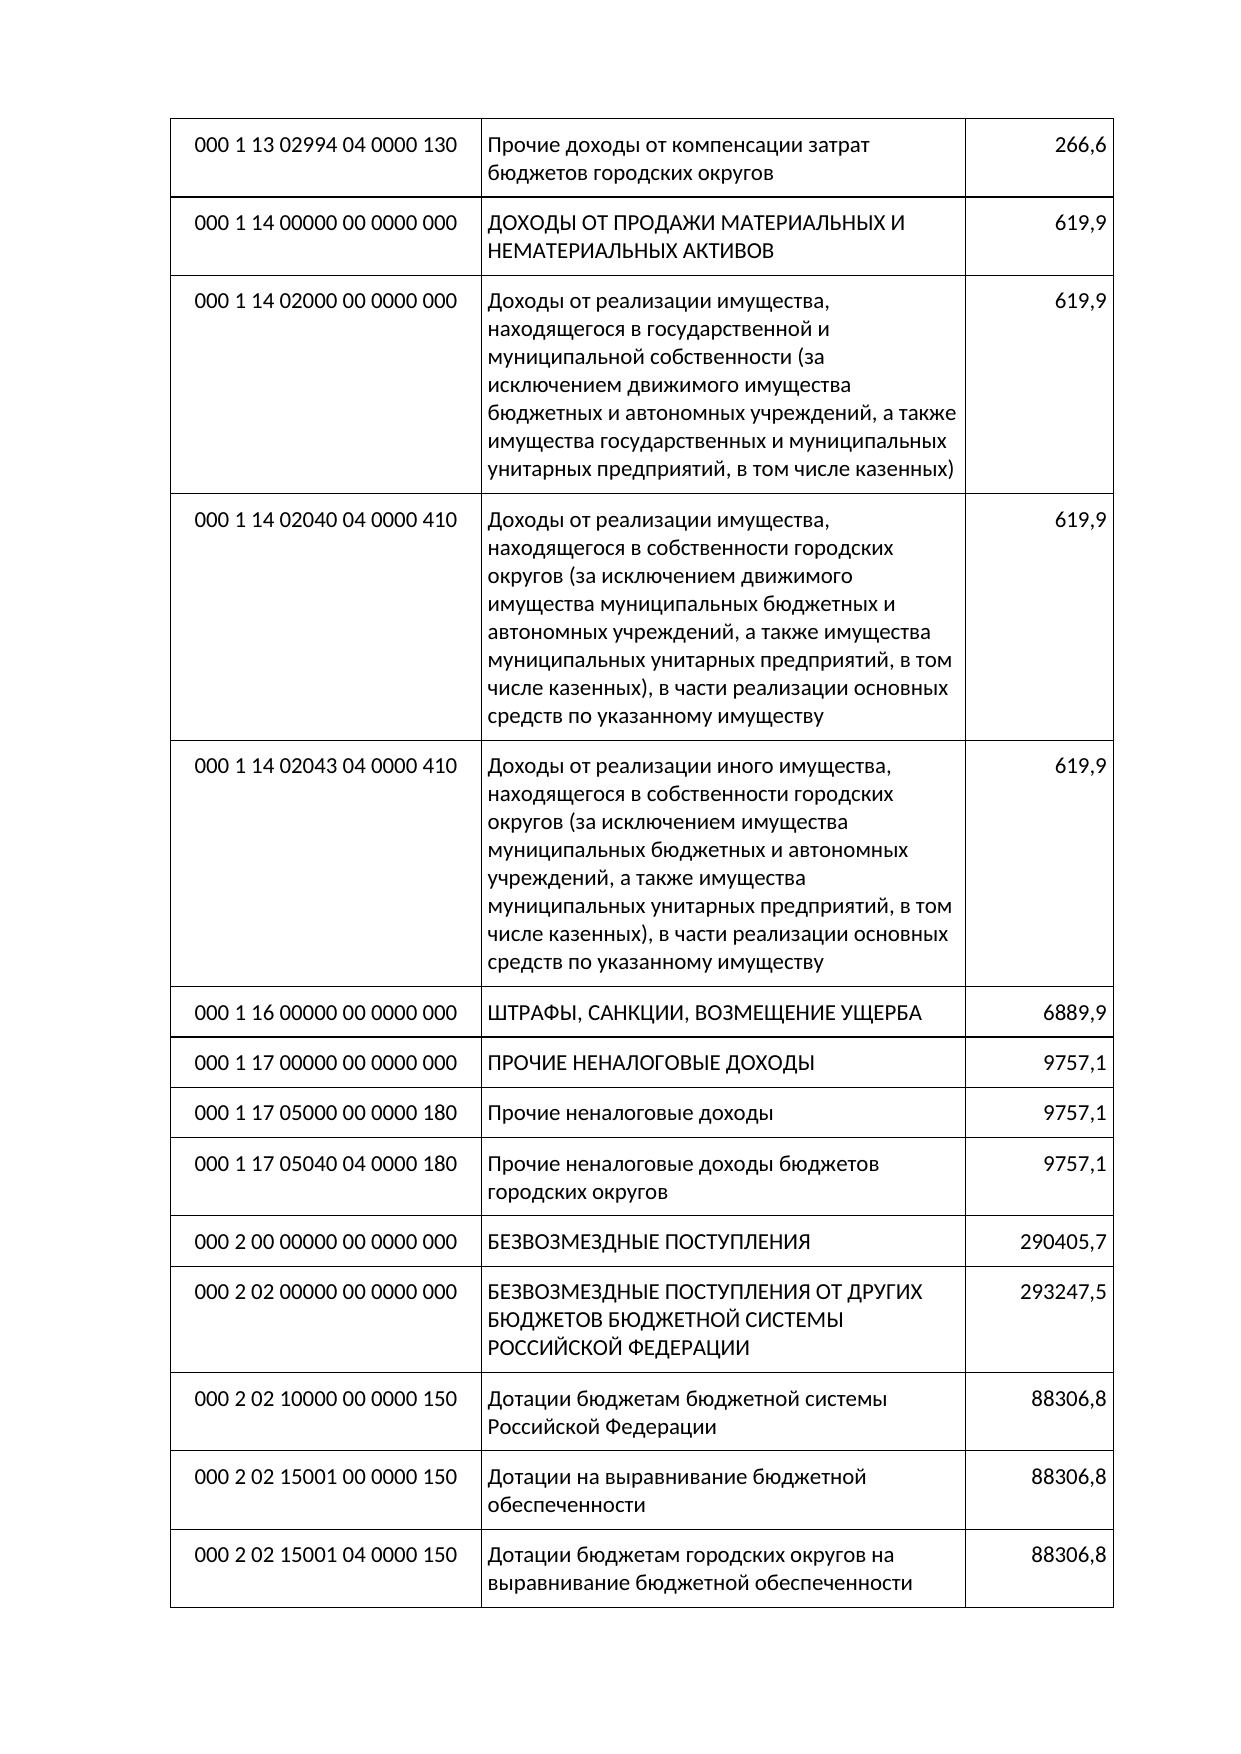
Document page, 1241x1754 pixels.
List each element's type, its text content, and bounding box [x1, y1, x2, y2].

table_cell Доходы от реализации имущества, находящегося в государственной и муниципальной собственности (за исключением движимого имущества бюджетных и автономных учреждений, а также имущества государственных и муниципальных унитарных предприятий, в том числе казенных) [482, 276, 965, 493]
table_cell ШТРАФЫ, САНКЦИИ, ВОЗМЕЩЕНИЕ УЩЕРБА [482, 987, 965, 1036]
table_cell 293247,5 [966, 1267, 1113, 1372]
table_cell 000 1 17 05000 00 0000 180 [171, 1088, 481, 1137]
table_cell 000 1 16 00000 00 0000 000 [171, 987, 481, 1036]
table_cell 88306,8 [966, 1373, 1113, 1450]
table_cell 266,6 [966, 119, 1113, 196]
table_cell 000 2 02 10000 00 0000 150 [171, 1373, 481, 1450]
table_cell 619,9 [966, 741, 1113, 986]
table_cell Дотации на выравнивание бюджетной обеспеченности [482, 1451, 965, 1529]
table_cell 000 1 14 02043 04 0000 410 [171, 741, 481, 986]
table_cell 000 2 02 15001 04 0000 150 [171, 1530, 481, 1607]
table_cell 290405,7 [966, 1216, 1113, 1266]
table_cell БЕЗВОЗМЕЗДНЫЕ ПОСТУПЛЕНИЯ ОТ ДРУГИХ БЮДЖЕТОВ БЮДЖЕТНОЙ СИСТЕМЫ РОССИЙСКОЙ ФЕДЕРАЦИИ [482, 1267, 965, 1372]
table_cell 000 1 14 02040 04 0000 410 [171, 494, 481, 740]
table_cell ДОХОДЫ ОТ ПРОДАЖИ МАТЕРИАЛЬНЫХ И НЕМАТЕРИАЛЬНЫХ АКТИВОВ [482, 198, 965, 275]
table_cell 000 1 14 00000 00 0000 000 [171, 198, 481, 275]
table_cell 9757,1 [966, 1088, 1113, 1137]
table_cell ПРОЧИЕ НЕНАЛОГОВЫЕ ДОХОДЫ [482, 1038, 965, 1087]
table_cell 000 1 17 00000 00 0000 000 [171, 1038, 481, 1087]
table_cell Дотации бюджетам городских округов на выравнивание бюджетной обеспеченности [482, 1530, 965, 1607]
table_cell 9757,1 [966, 1138, 1113, 1215]
table_cell Прочие неналоговые доходы [482, 1088, 965, 1137]
table_cell Прочие доходы от компенсации затрат бюджетов городских округов [482, 119, 965, 196]
table_cell 9757,1 [966, 1038, 1113, 1087]
table_cell 000 2 02 00000 00 0000 000 [171, 1267, 481, 1372]
table_cell 619,9 [966, 276, 1113, 493]
table_cell 000 1 13 02994 04 0000 130 [171, 119, 481, 196]
table_cell 000 2 02 15001 00 0000 150 [171, 1451, 481, 1529]
table_cell 619,9 [966, 494, 1113, 740]
table_cell Дотации бюджетам бюджетной системы Российской Федерации [482, 1373, 965, 1450]
table_cell Прочие неналоговые доходы бюджетов городских округов [482, 1138, 965, 1215]
table_cell 88306,8 [966, 1451, 1113, 1529]
table_cell 88306,8 [966, 1530, 1113, 1607]
table_cell 000 1 17 05040 04 0000 180 [171, 1138, 481, 1215]
table_cell Доходы от реализации имущества, находящегося в собственности городских округов (за исключением движимого имущества муниципальных бюджетных и автономных учреждений, а также имущества муниципальных унитарных предприятий, в том числе казенных), в части реализации основных средств по указанному имуществу [482, 494, 965, 740]
table_cell Доходы от реализации иного имущества, находящегося в собственности городских округов (за исключением имущества муниципальных бюджетных и автономных учреждений, а также имущества муниципальных унитарных предприятий, в том числе казенных), в части реализации основных средств по указанному имуществу [482, 741, 965, 986]
table_cell 619,9 [966, 198, 1113, 275]
table_cell БЕЗВОЗМЕЗДНЫЕ ПОСТУПЛЕНИЯ [482, 1216, 965, 1266]
table_cell 6889,9 [966, 987, 1113, 1036]
table_cell 000 1 14 02000 00 0000 000 [171, 276, 481, 493]
table_cell 000 2 00 00000 00 0000 000 [171, 1216, 481, 1266]
